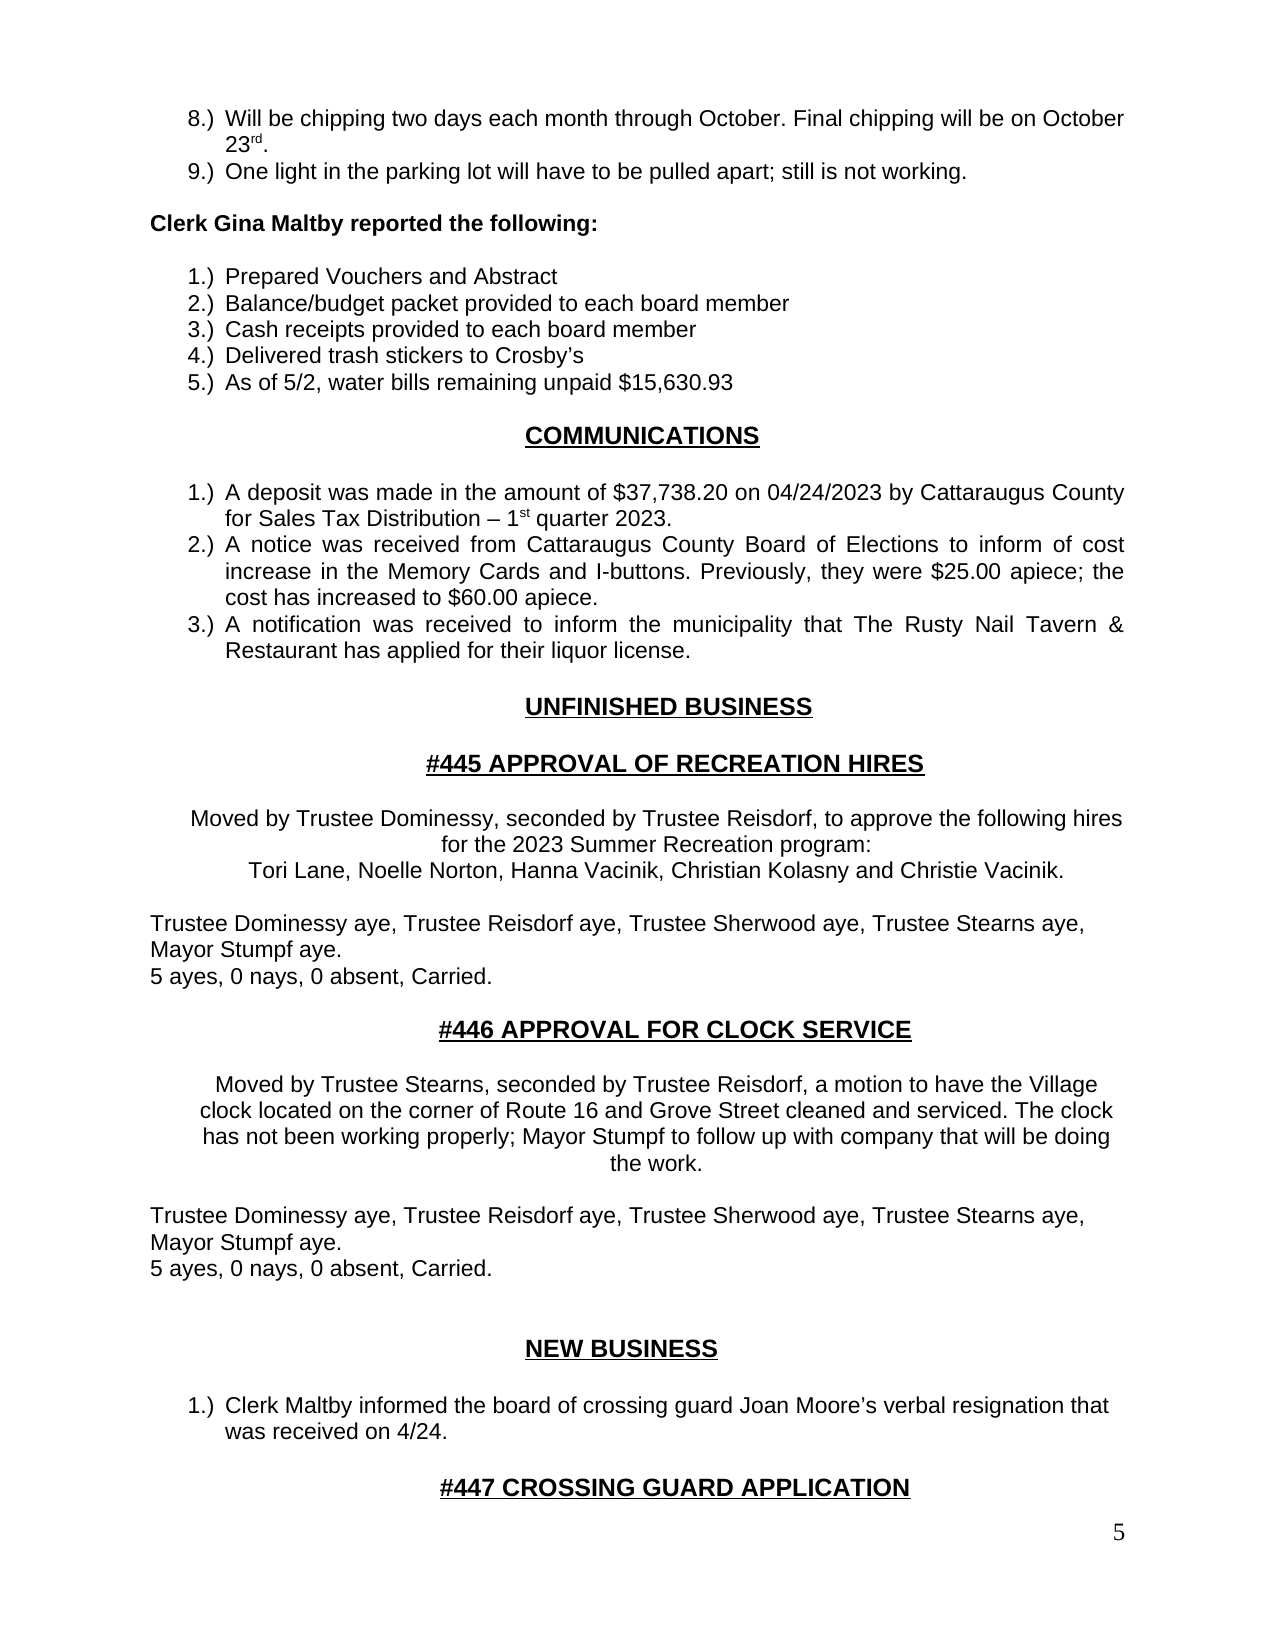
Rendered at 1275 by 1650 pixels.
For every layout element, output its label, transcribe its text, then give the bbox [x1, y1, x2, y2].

list A notification was received to inform the municipality that The Rusty Nail Tavern & Restaurant has applied for their liquor license. [187, 611, 1125, 663]
list A deposit was made in the amount of $37,738.20 on 04/24/2023 by Cattaraugus County for Sales Tax Distribution – 1st quarter 2023. [187, 479, 1125, 531]
list Cash receipts provided to each board member [187, 316, 1125, 342]
list #446 APPROVAL FOR CLOCK SERVICE [225, 1015, 1125, 1044]
list COMMUNICATIONS [450, 421, 1125, 450]
list #445 APPROVAL OF RECREATION HIRES [225, 749, 1125, 778]
list NEW BUSINESS [450, 1334, 1125, 1363]
text Trustee Dominessy aye, Trustee Reisdorf aye, Trustee Sherwood aye, Trustee Stearns aye, Mayor Stumpf aye. [150, 1202, 1125, 1255]
text Moved by Trustee Stearns, seconded by Trustee Reisdorf, a motion to have the Village clock located on the corner of Route 16 and Grove Street cleaned and serviced. The clock has not been working properly; Mayor Stumpf to follow up with company that will be doing the work. [187, 1071, 1125, 1176]
text Clerk Gina Maltby reported the following: [150, 210, 1125, 237]
text 5 ayes, 0 nays, 0 absent, Carried. [150, 1255, 1125, 1281]
text Moved by Trustee Dominessy, seconded by Trustee Reisdorf, to approve the following hires for the 2023 Summer Recreation program: [187, 804, 1125, 857]
list #447 CROSSING GUARD APPLICATION [225, 1473, 1125, 1502]
list Balance/budget packet provided to each board member [187, 289, 1125, 316]
list Clerk Maltby informed the board of crossing guard Joan Moore’s verbal resignation that was received on 4/24. [187, 1392, 1125, 1444]
list Delivered trash stickers to Crosby’s [187, 342, 1125, 368]
text 5 ayes, 0 nays, 0 absent, Carried. [150, 963, 1125, 989]
list As of 5/2, water bills remaining unpaid $15,630.93 [187, 368, 1125, 395]
list Prepared Vouchers and Abstract [187, 263, 1125, 289]
list Will be chipping two days each month through October. Final chipping will be on October 23rd. [187, 105, 1125, 158]
list One light in the parking lot will have to be pulled apart; still is not working. [187, 158, 1125, 184]
list UNFINISHED BUSINESS [450, 692, 1125, 721]
text Trustee Dominessy aye, Trustee Reisdorf aye, Trustee Sherwood aye, Trustee Stearns aye, Mayor Stumpf aye. [150, 910, 1125, 963]
list A notice was received from Cattaraugus County Board of Elections to inform of cost increase in the Memory Cards and I-buttons. Previously, they were $25.00 apiece; the cost has increased to $60.00 apiece. [187, 531, 1125, 611]
text Tori Lane, Noelle Norton, Hanna Vacinik, Christian Kolasny and Christie Vacinik. [187, 857, 1125, 884]
